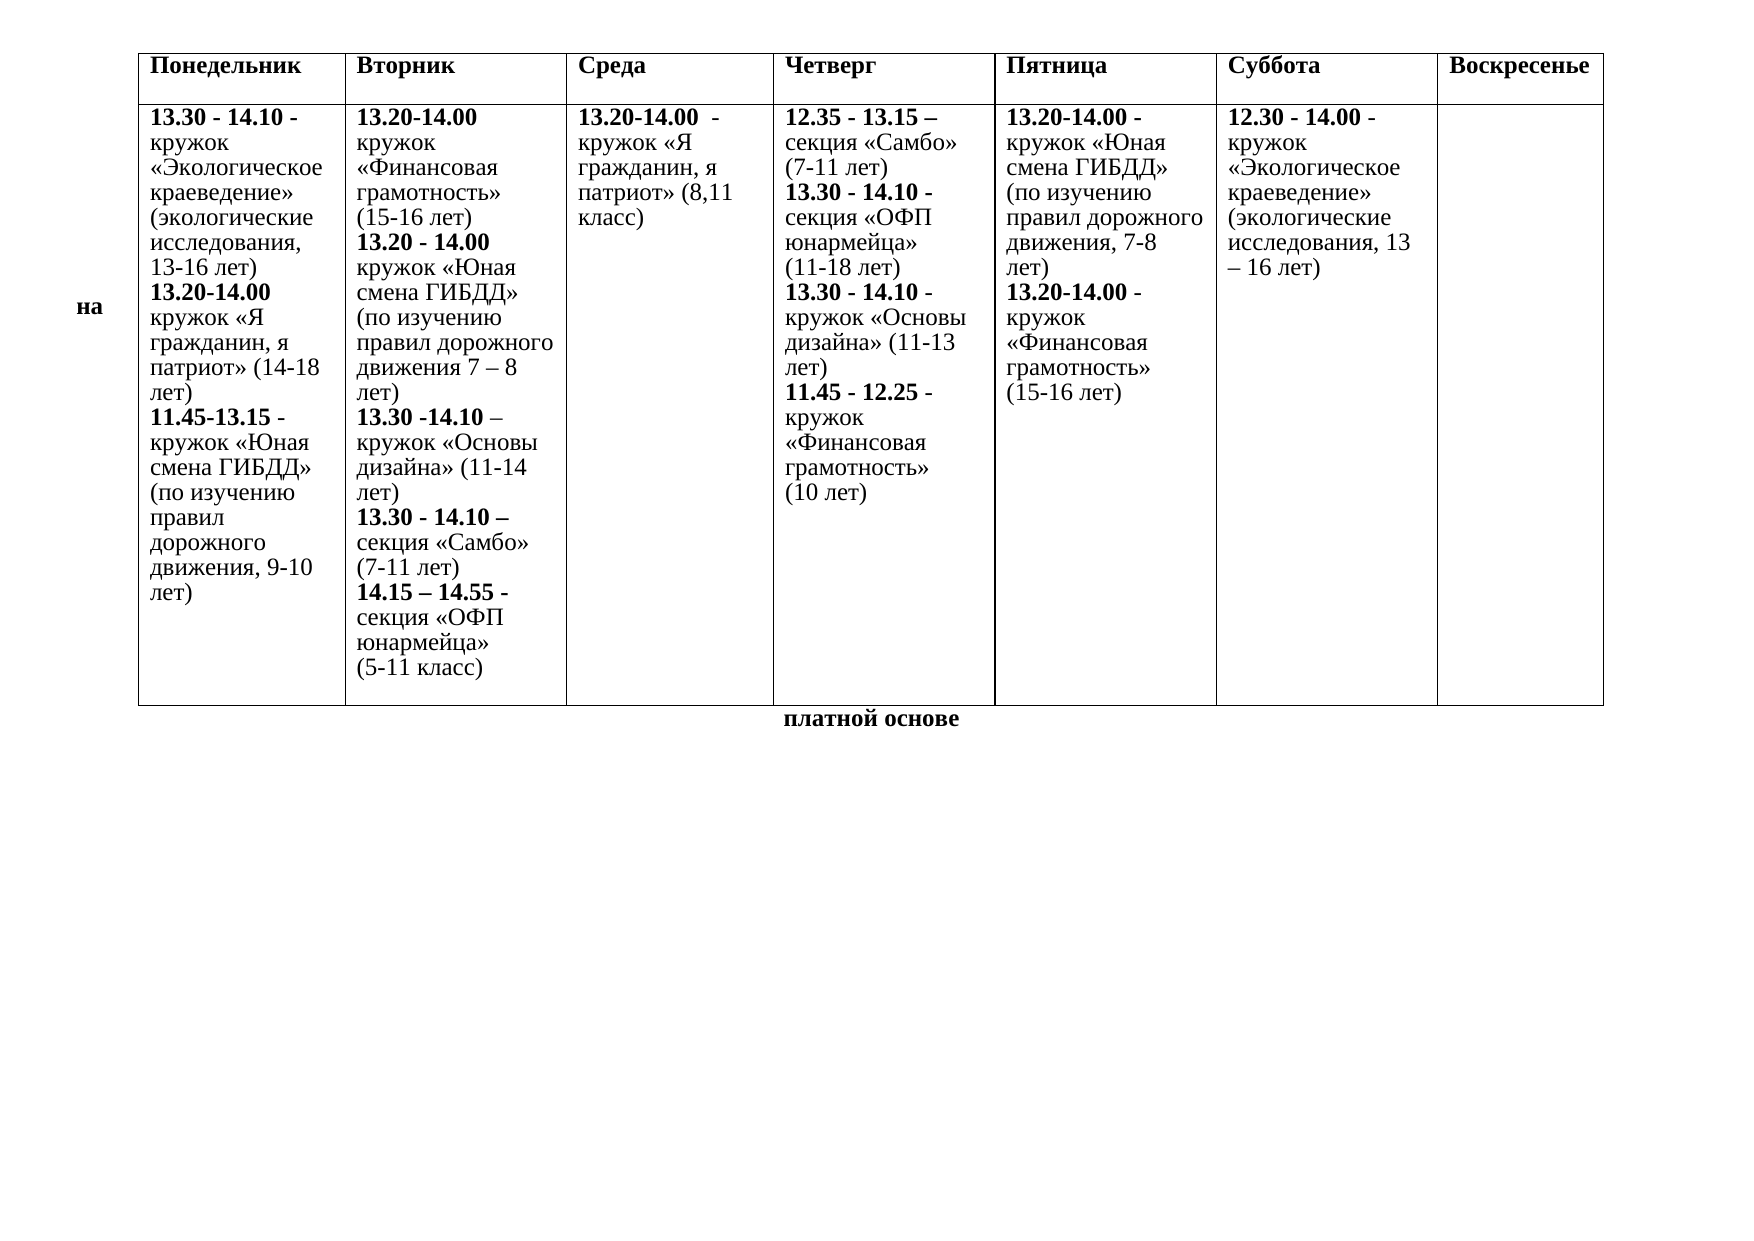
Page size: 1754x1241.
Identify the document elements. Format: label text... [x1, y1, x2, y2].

table_header Вторник [346, 54, 566, 104]
table_cell 12.35 - 13.15 – секция «Самбо» (7-11 лет) 13.30 - 14.10 - секция «ОФП юнармейца» (11-18 лет) 13.30 - 14.10 -кружок «Основы дизайна» (11-13 лет) 11.45 - 12.25 - кружок «Финансовая грамотность» (10 лет) [774, 105, 994, 705]
table_header Понедельник [139, 54, 345, 104]
table_cell 13.20-14.00 - кружок «Я гражданин, я патриот» (8,11 класс) [567, 105, 773, 705]
table_header Пятница [996, 54, 1216, 104]
table_header Четверг [774, 54, 994, 104]
table_cell 13.20-14.00 - кружок «Юная смена ГИБДД» (по изучению правил дорожного движения, 7-8 лет) 13.20-14.00 - кружок «Финансовая грамотность» (15-16 лет) [996, 105, 1216, 705]
text на платной основе [59, 294, 1683, 731]
table_header Суббота [1217, 54, 1437, 104]
table_cell 13.30 - 14.10 - кружок «Экологическое краеведение» (экологические исследования, 13-16 лет) 13.20-14.00 кружок «Я гражданин, я патриот» (14-18 лет) 11.45-13.15 - кружок «Юная смена ГИБДД» (по изучению правил дорожного движения, 9-10 лет) [139, 105, 345, 705]
table_header Среда [567, 54, 773, 104]
table_header Воскресенье [1438, 54, 1603, 104]
table_cell 13.20-14.00 кружок «Финансовая грамотность» (15-16 лет) 13.20 - 14.00 кружок «Юная смена ГИБДД» (по изучению правил дорожного движения 7 – 8 лет) 13.30 -14.10 – кружок «Основы дизайна» (11-14 лет) 13.30 - 14.10 – секция «Самбо» (7-11 лет) 14.15 – 14.55 - секция «ОФП юнармейца» (5-11 класс) [346, 105, 566, 705]
table_cell [1438, 105, 1603, 705]
table_cell 12.30 - 14.00 - кружок «Экологическое краеведение» (экологические исследования, 13 – 16 лет) [1217, 105, 1437, 705]
